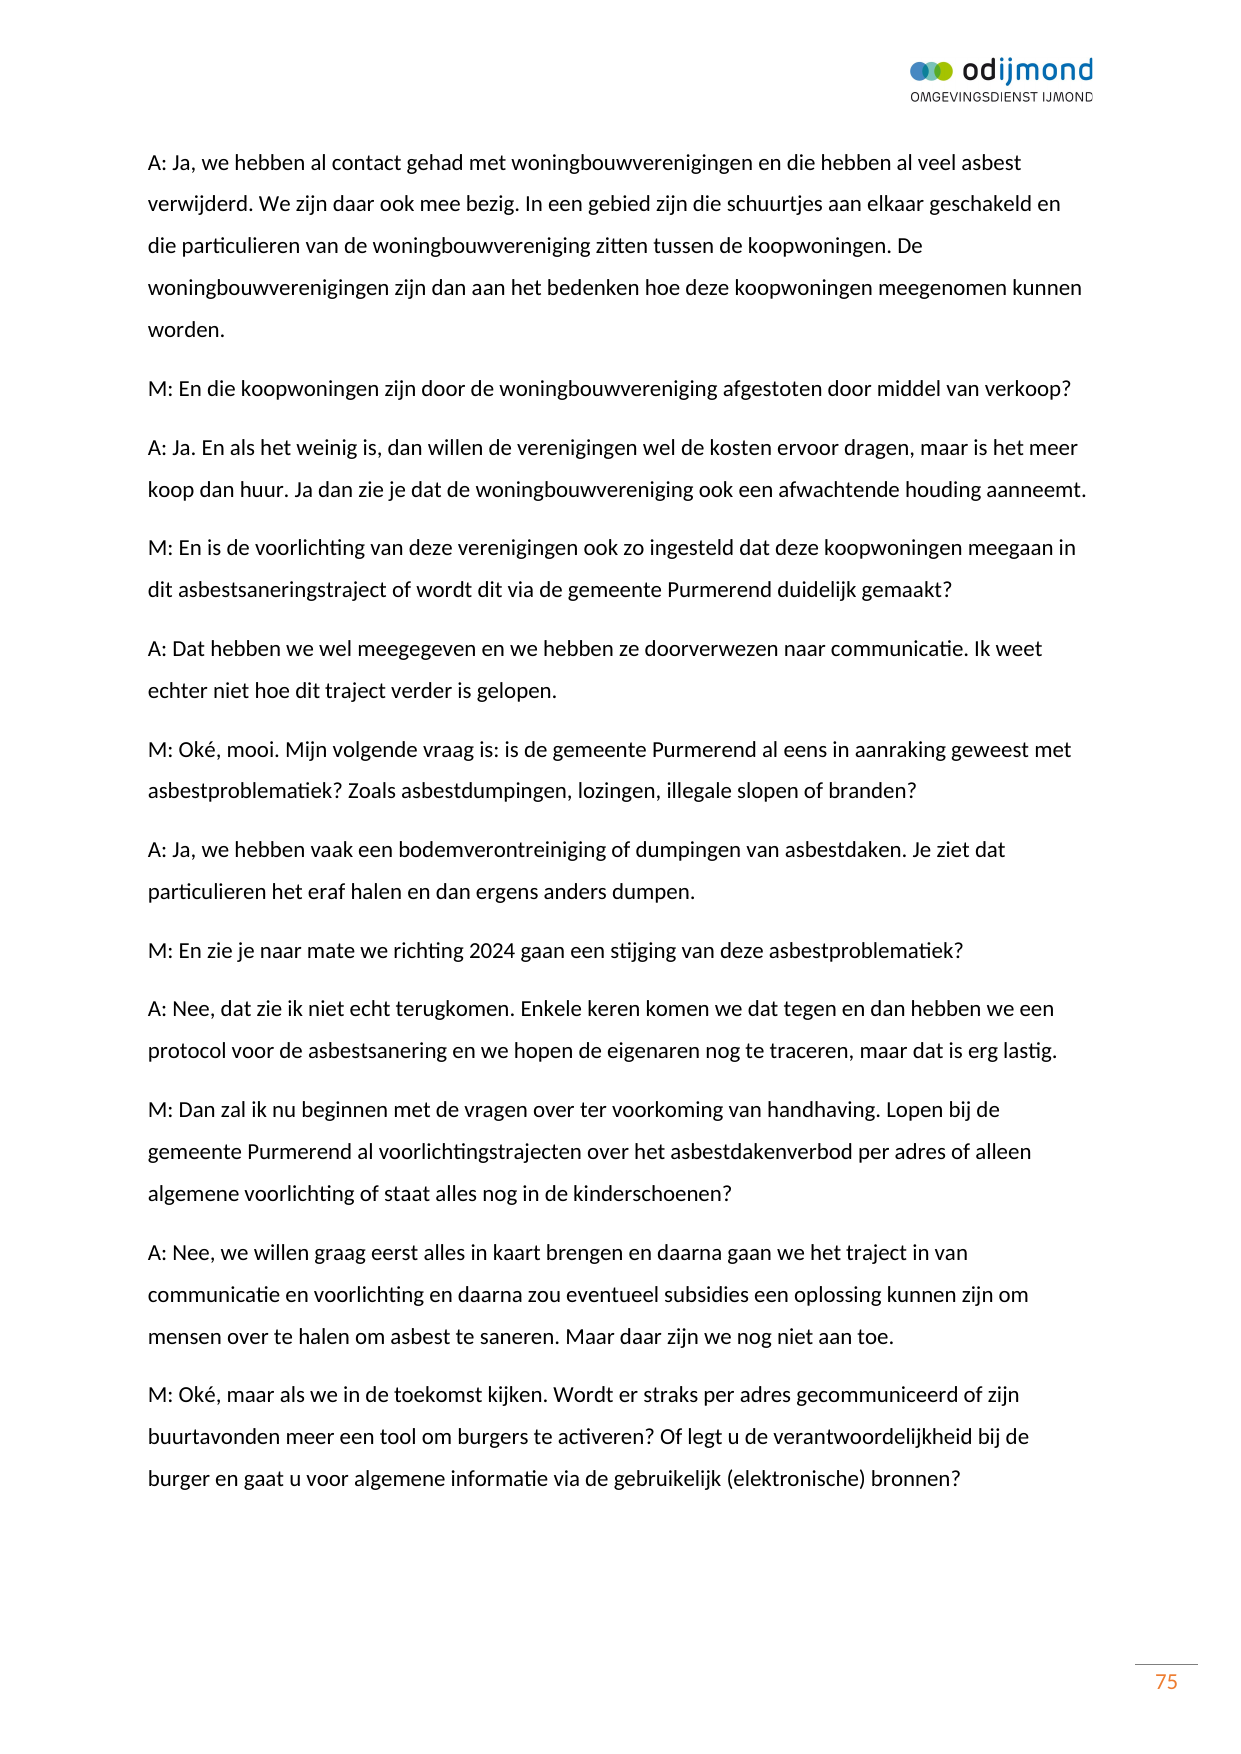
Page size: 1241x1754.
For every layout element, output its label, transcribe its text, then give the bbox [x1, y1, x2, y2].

text A: Dat hebben we wel meegegeven en we hebben ze doorverwezen naar communicatie. Ik weet echter niet hoe dit traject verder is gelopen. [148, 634, 1093, 704]
text M: Oké, maar als we in de toekomst kijken. Wordt er straks per adres gecommuniceerd of zijn buurtavonden meer een tool om burgers te activeren? Of legt u de verantwoordelijkheid bij de burger en gaat u voor algemene informatie via de gebruikelijk (elektronische) bronnen? [148, 1380, 1093, 1492]
text A: Ja, we hebben vaak een bodemverontreiniging of dumpingen van asbestdaken. Je ziet dat particulieren het eraf halen en dan ergens anders dumpen. [148, 835, 1093, 905]
text M: Dan zal ik nu beginnen met de vragen over ter voorkoming van handhaving. Lopen bij de gemeente Purmerend al voorlichtingstrajecten over het asbestdakenverbod per adres of alleen algemene voorlichting of staat alles nog in de kinderschoenen? [148, 1095, 1093, 1207]
picture [910, 57, 1093, 102]
text A: Ja, we hebben al contact gehad met woningbouwverenigingen en die hebben al veel asbest verwijderd. We zijn daar ook mee bezig. In een gebied zijn die schuurtjes aan elkaar geschakeld en die particulieren van de woningbouwvereniging zitten tussen de koopwoningen. De woningbouwverenigingen zijn dan aan het bedenken hoe deze koopwoningen meegenomen kunnen worden. [148, 148, 1093, 343]
text M: En zie je naar mate we richting 2024 gaan een stijging van deze asbestproblematiek? [148, 936, 1093, 964]
text M: En is de voorlichting van deze verenigingen ook zo ingesteld dat deze koopwoningen meegaan in dit asbestsaneringstraject of wordt dit via de gemeente Purmerend duidelijk gemaakt? [148, 533, 1093, 603]
text A: Ja. En als het weinig is, dan willen de verenigingen wel de kosten ervoor dragen, maar is het meer koop dan huur. Ja dan zie je dat de woningbouwvereniging ook een afwachtende houding aanneemt. [148, 433, 1093, 503]
text M: Oké, mooi. Mijn volgende vraag is: is de gemeente Purmerend al eens in aanraking geweest met asbestproblematiek? Zoals asbestdumpingen, lozingen, illegale slopen of branden? [148, 735, 1093, 805]
text A: Nee, we willen graag eerst alles in kaart brengen en daarna gaan we het traject in van communicatie en voorlichting en daarna zou eventueel subsidies een oplossing kunnen zijn om mensen over te halen om asbest te saneren. Maar daar zijn we nog niet aan toe. [148, 1238, 1093, 1350]
text M: En die koopwoningen zijn door de woningbouwvereniging afgestoten door middel van verkoop? [148, 374, 1093, 402]
text A: Nee, dat zie ik niet echt terugkomen. Enkele keren komen we dat tegen en dan hebben we een protocol voor de asbestsanering en we hopen de eigenaren nog te traceren, maar dat is erg lastig. [148, 994, 1093, 1064]
